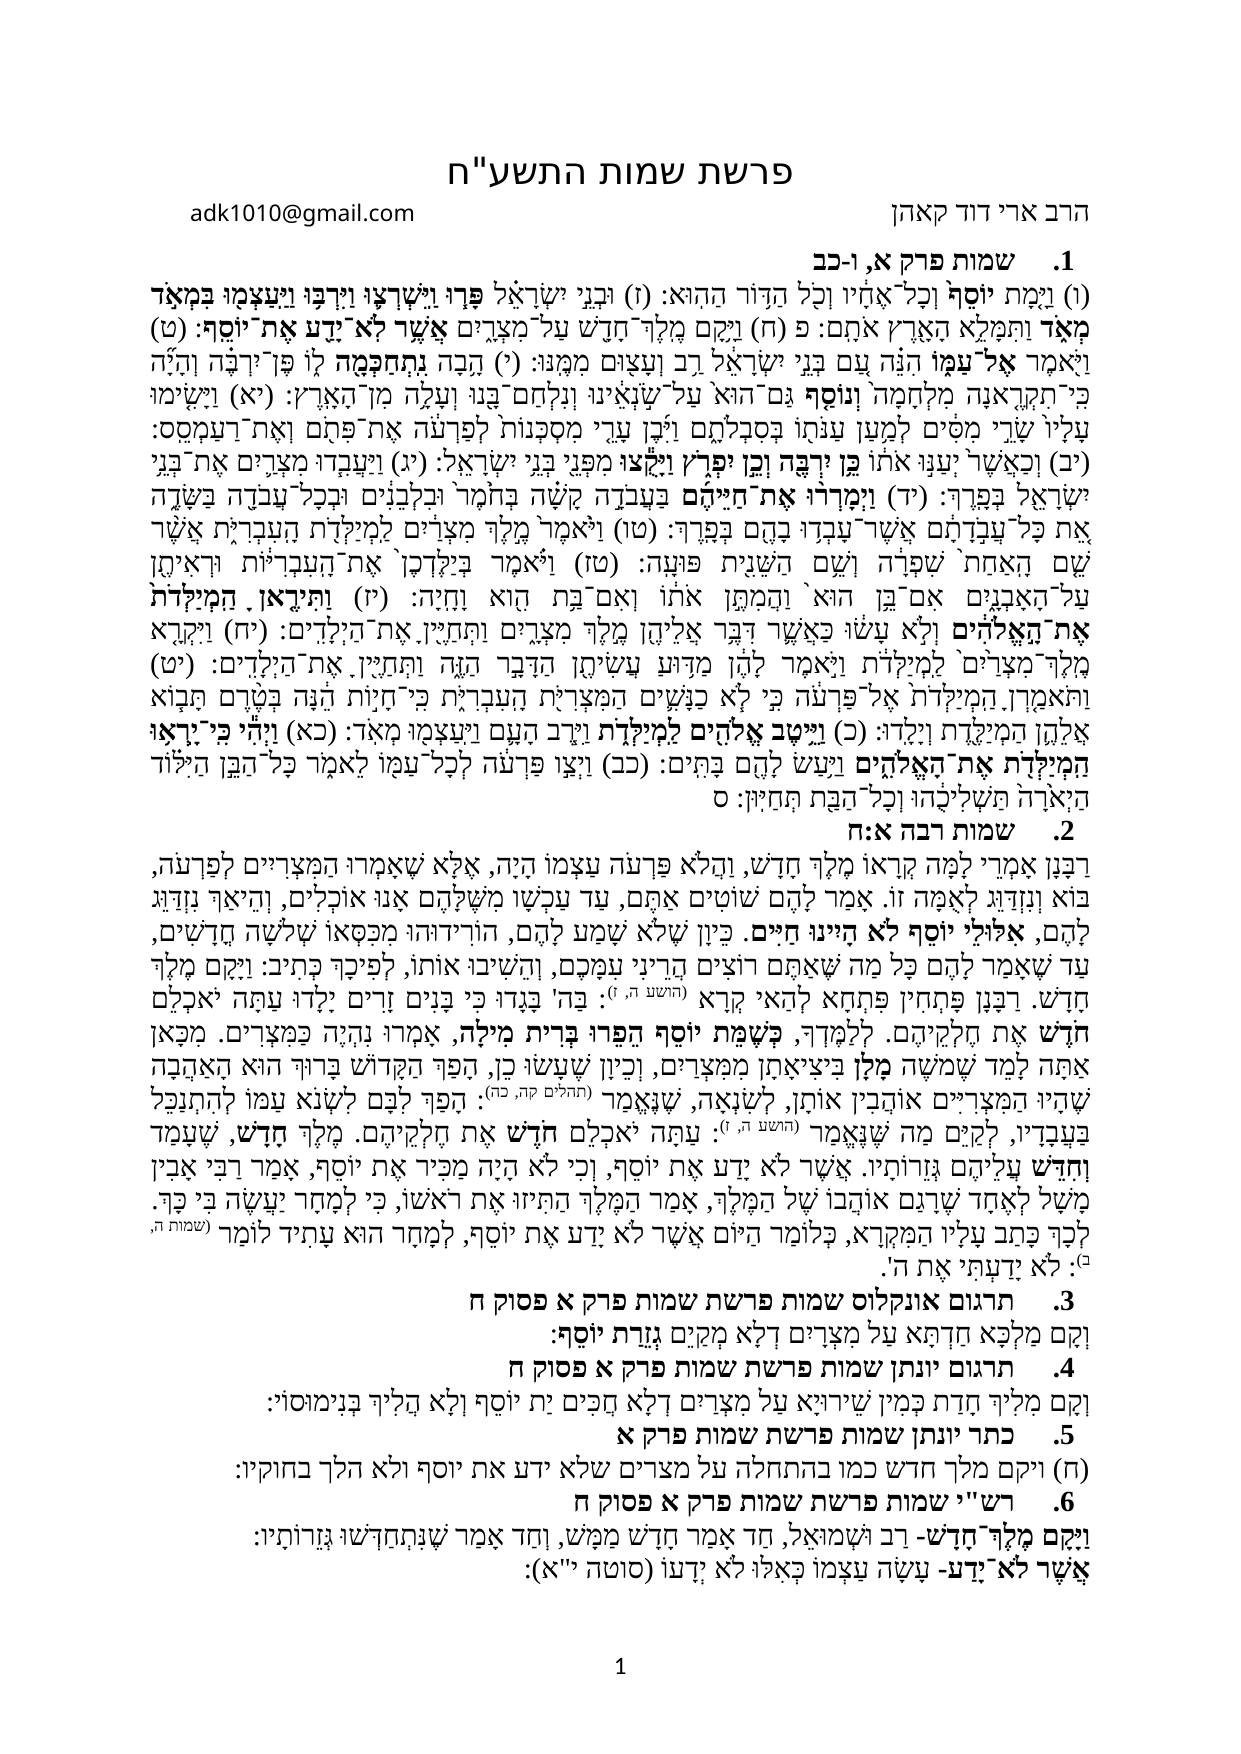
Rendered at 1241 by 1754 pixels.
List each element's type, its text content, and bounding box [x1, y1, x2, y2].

list תרגום יונתן שמות פרשת שמות פרק א פסוק ח [150, 1350, 1053, 1384]
text פרשת שמות התשע"ח [150, 150, 1090, 194]
list שמות פרק א, ו-כב [150, 243, 1053, 277]
text הרב ארי דוד קאהן adk1010@gmail.com [150, 194, 1090, 228]
text רַבָּנָן אָמְרֵי לָמָּה קְרָאוֹ מֶלֶךְ חָדָשׁ, וַהֲלֹא פַּרְעֹה עַצְמוֹ הָיָה, אֶלָּא שֶׁאָמְרוּ הַמִּצְרִיִים לְפַרְעֹה, בּוֹא וְנִזְדַּוֵּג לְאֻמָּה זוֹ. אָמַר לָהֶם שׁוֹטִים אַתֶּם, עַד עַכְשָׁו מִשֶּׁלָּהֶם אָנוּ אוֹכְלִים, וְהֵיאַךְ נִזְדַּוֵּג לָהֶם, אִלּוּלֵי יוֹסֵף לֹא הָיִינוּ חַיִּים. כֵּיוָן שֶׁלֹא שָׁמַע לָהֶם, הוֹרִידוּהוּ מִכִּסְּאוֹ שְׁלשָׁה חֳדָשִׁים, עַד שֶׁאָמַר לָהֶם כָּל מַה שֶּׁאַתֶּם רוֹצִים הֲרֵינִי עִמָּכֶם, וְהֵשִׁיבוּ אוֹתוֹ, לְפִיכָךְ כְּתִיב: וַיָּקָם מֶלֶךְ חָדָשׁ. רַבָּנָן פָּתְחִין פִּתְחָא לְהַאי קְרָא (הושע ה, ז): בַּה' בָּגָדוּ כִּי בָּנִים זָרִים יָלָדוּ עַתָּה יֹאכְלֵם חֹדֶשׁ אֶת חֶלְקֵיהֶם. לְלַמֶּדְךָ, כְּשֶׁמֵּת יוֹסֵף הֵפֵרוּ בְּרִית מִילָה, אָמְרוּ נִהְיֶה כַּמִּצְרִים. מִכָּאן אַתָּה לָמֵד שֶׁמשֶׁה מָלָן בִּיצִיאָתָן מִמִּצְרַיִם, וְכֵיוָן שֶׁעָשׂוּ כֵן, הָפַךְ הַקָּדוֹשׁ בָּרוּךְ הוּא הָאַהֲבָה שֶׁהָיוּ הַמִּצְרִיִּים אוֹהֲבִין אוֹתָן, לְשִׂנְאָה, שֶׁנֶּאֱמַר (תהלים קה, כה): הָפַךְ לִבָּם לִשְׂנֹא עַמּוֹ לְהִתְנַכֵּל בַּעֲבָדָיו, לְקַיֵּם מַה שֶּׁנֶּאֱמַר (הושע ה, ז): עַתָּה יֹאכְלֵם חֹדֶשׁ אֶת חֶלְקֵיהֶם. מֶלֶךְ חָדָשׁ, שֶׁעָמַד וְחִדֵּשׁ עֲלֵיהֶם גְּזֵרוֹתָיו. אֲשֶׁר לֹא יָדַע אֶת יוֹסֵף, וְכִי לֹא הָיָה מַכִּיר אֶת יוֹסֵף, אָמַר רַבִּי אָבִין מָשָׁל לְאֶחָד שֶׁרָגַם אוֹהֲבוֹ שֶׁל הַמֶּלֶךְ, אָמַר הַמֶּלֶךְ הַתִּיזוּ אֶת רֹאשׁוֹ, כִּי לְמָחָר יַעֲשֶׂה בִּי כָּךְ. לְכָךְ כָּתַב עָלָיו הַמִּקְרָא, כְּלוֹמַר הַיּוֹם אֲשֶׁר לֹא יָדַע אֶת יוֹסֵף, לְמָחָר הוּא עָתִיד לוֹמַר (שמות ה, ב): לֹא יָדַעְתִּי אֶת ה'. [150, 847, 1090, 1283]
text אֲשֶׁר לֹא־יָדַע- עָשָׂה עַצְמוֹ כְּאִלּוּ לֹא יְדָעוֹ (סוטה י"א): [150, 1551, 1090, 1585]
text וְקָם מִלִיךְ חָדַת כְּמִין שֵׁירוּיָא עַל מִצְרַיִם דְלָא חֲכִּים יַת יוֹסֵף וְלָא הֲלִיךְ בְּנִימוּסוֹי: [150, 1384, 1090, 1417]
text וְקָם מַלְכָּא חַדְתָּא עַל מִצְרָיִם דְלָא מְקַיֵם גְזֵרַת יוֹסֵף: [150, 1317, 1090, 1350]
text וַיָּקָם מֶלֶךְ־חָדָשׁ- רַב וּשְׁמוּאֵל, חַד אָמַר חָדָשׁ מַמָּשׁ, וְחַד אָמַר שֶׁנִּתְחַדְּשׁוּ גְּזֵרוֹתָיו: [150, 1518, 1090, 1551]
list תרגום אונקלוס שמות פרשת שמות פרק א פסוק ח [150, 1283, 1053, 1317]
text (ו) וַיָּ֤מָת יוֹסֵף֙ וְכָל־אֶחָ֔יו וְכֹ֖ל הַדּ֥וֹר הַהֽוּא: (ז) וּבְנֵ֣י יִשְׂרָאֵ֗ל פָּר֧וּ וַֽיִּשְׁרְצ֛וּ וַיִּרְבּ֥וּ וַיַּֽעַצְמ֖וּ בִּמְאֹ֣ד מְאֹ֑ד וַתִּמָּלֵ֥א הָאָ֖רֶץ אֹתָֽם: פ (ח) וַיָּ֥קָם מֶֽלֶךְ־חָדָ֖שׁ עַל־מִצְרָ֑יִם אֲשֶׁ֥ר לֹֽא־יָדַ֖ע אֶת־יוֹסֵֽף: (ט) וַיֹּ֖אמֶר אֶל־עַמּ֑וֹ הִנֵּ֗ה עַ֚ם בְּנֵ֣י יִשְׂרָאֵ֔ל רַ֥ב וְעָצ֖וּם מִמֶּֽנּוּ: (י) הָ֥בָה נִֽתְחַכְּמָ֖ה ל֑וֹ פֶּן־יִרְבֶּ֗ה וְהָיָ֞ה כִּֽי־תִקְרֶ֤אנָה מִלְחָמָה֙ וְנוֹסַ֤ף גַּם־הוּא֙ עַל־שֹׂ֣נְאֵ֔ינוּ וְנִלְחַם־בָּ֖נוּ וְעָלָ֥ה מִן־הָאָֽרֶץ: (יא) וַיָּשִׂ֤ימוּ עָלָיו֙ שָׂרֵ֣י מִסִּ֔ים לְמַ֥עַן עַנֹּת֖וֹ בְּסִבְלֹתָ֑ם וַיִּ֜בֶן עָרֵ֤י מִסְכְּנוֹת֙ לְפַרְעֹ֔ה אֶת־פִּתֹ֖ם וְאֶת־רַעַמְסֵֽס: (יב) וְכַאֲשֶׁר֙ יְעַנּ֣וּ אֹת֔וֹ כֵּ֥ן יִרְבֶּ֖ה וְכֵ֣ן יִפְרֹ֑ץ וַיָּקֻ֕צוּ מִפְּנֵ֖י בְּנֵ֥י יִשְׂרָאֵֽל: (יג) וַיַּעֲבִ֧דוּ מִצְרַ֛יִם אֶת־בְּנֵ֥י יִשְׂרָאֵ֖ל בְּפָֽרֶךְ: (יד) וַיְמָרְר֨וּ אֶת־חַיֵּיהֶ֜ם בַּעֲבֹדָ֣ה קָשָׁ֗ה בְּחֹ֙מֶר֙ וּבִלְבֵנִ֔ים וּבְכָל־עֲבֹדָ֖ה בַּשָּׂדֶ֑ה אֵ֚ת כָּל־עֲבֹ֣דָתָ֔ם אֲשֶׁר־עָבְד֥וּ בָהֶ֖ם בְּפָֽרֶךְ: (טו) וַיֹּ֙אמֶר֙ מֶ֣לֶךְ מִצְרַ֔יִם לַֽמְיַלְּדֹ֖ת הָֽעִבְרִיֹּ֑ת אֲשֶׁ֨ר שֵׁ֤ם הָֽאַחַת֙ שִׁפְרָ֔ה וְשֵׁ֥ם הַשֵּׁנִ֖ית פּוּעָֽה: (טז) וַיֹּ֗אמֶר בְּיַלֶּדְכֶן֙ אֶת־הָֽעִבְרִיּ֔וֹת וּרְאִיתֶ֖ן עַל־הָאָבְנָ֑יִם אִם־בֵּ֥ן הוּא֙ וַהֲמִתֶּ֣ן אֹת֔וֹ וְאִם־בַּ֥ת הִ֖וא וָחָֽיָה: (יז) וַתִּירֶ֤אןָ הַֽמְיַלְּדֹת֙ אֶת־הָ֣אֱלֹהִ֔ים וְלֹ֣א עָשׂ֔וּ כַּאֲשֶׁ֛ר דִּבֶּ֥ר אֲלֵיהֶ֖ן מֶ֣לֶךְ מִצְרָ֑יִם וַתְּחַיֶּ֖יןָ אֶת־הַיְלָדִֽים: (יח) וַיִּקְרָ֤א מֶֽלֶךְ־מִצְרַ֙יִם֙ לַֽמְיַלְּדֹ֔ת וַיֹּ֣אמֶר לָהֶ֔ן מַדּ֥וּעַ עֲשִׂיתֶ֖ן הַדָּבָ֣ר הַזֶּ֑ה וַתְּחַיֶּ֖יןָ אֶת־הַיְלָדִֽים: (יט) וַתֹּאמַ֤רְןָ הַֽמְיַלְּדֹת֙ אֶל־פַּרְעֹ֔ה כִּ֣י לֹ֧א כַנָּשִׁ֛ים הַמִּצְרִיֹּ֖ת הָֽעִבְרִיֹּ֑ת כִּֽי־חָי֣וֹת הֵ֔נָּה בְּטֶ֨רֶם תָּב֧וֹא אֲלֵהֶ֛ן הַמְיַלֶּ֖דֶת וְיָלָֽדוּ: (כ) וַיֵּ֥יטֶב אֱלֹהִ֖ים לַֽמְיַלְּדֹ֑ת וַיִּ֧רֶב הָעָ֛ם וַיַּֽעַצְמ֖וּ מְאֹֽד: (כא) וַיְהִ֕י כִּֽי־יָֽרְא֥וּ הַֽמְיַלְּדֹ֖ת אֶת־הָאֱלֹהִ֑ים וַיַּ֥עַשׂ לָהֶ֖ם בָּתִּֽים: (כב) וַיְצַ֣ו פַּרְעֹ֔ה לְכָל־עַמּ֖וֹ לֵאמֹ֑ר כָּל־הַבֵּ֣ן הַיִּלּ֗וֹד הַיְאֹ֙רָה֙ תַּשְׁלִיכֻ֔הוּ וְכָל־הַבַּ֖ת תְּחַיּֽוּן: ס [150, 277, 1090, 813]
list רש"י שמות פרשת שמות פרק א פסוק ח [150, 1484, 1053, 1518]
list שמות רבה א:ח [150, 813, 1053, 847]
list כתר יונתן שמות פרשת שמות פרק א [150, 1417, 1053, 1451]
text (ח) ויקם מלך חדש כמו בהתחלה על מצרים שלא ידע את יוסף ולא הלך בחוקיו: [150, 1451, 1090, 1484]
